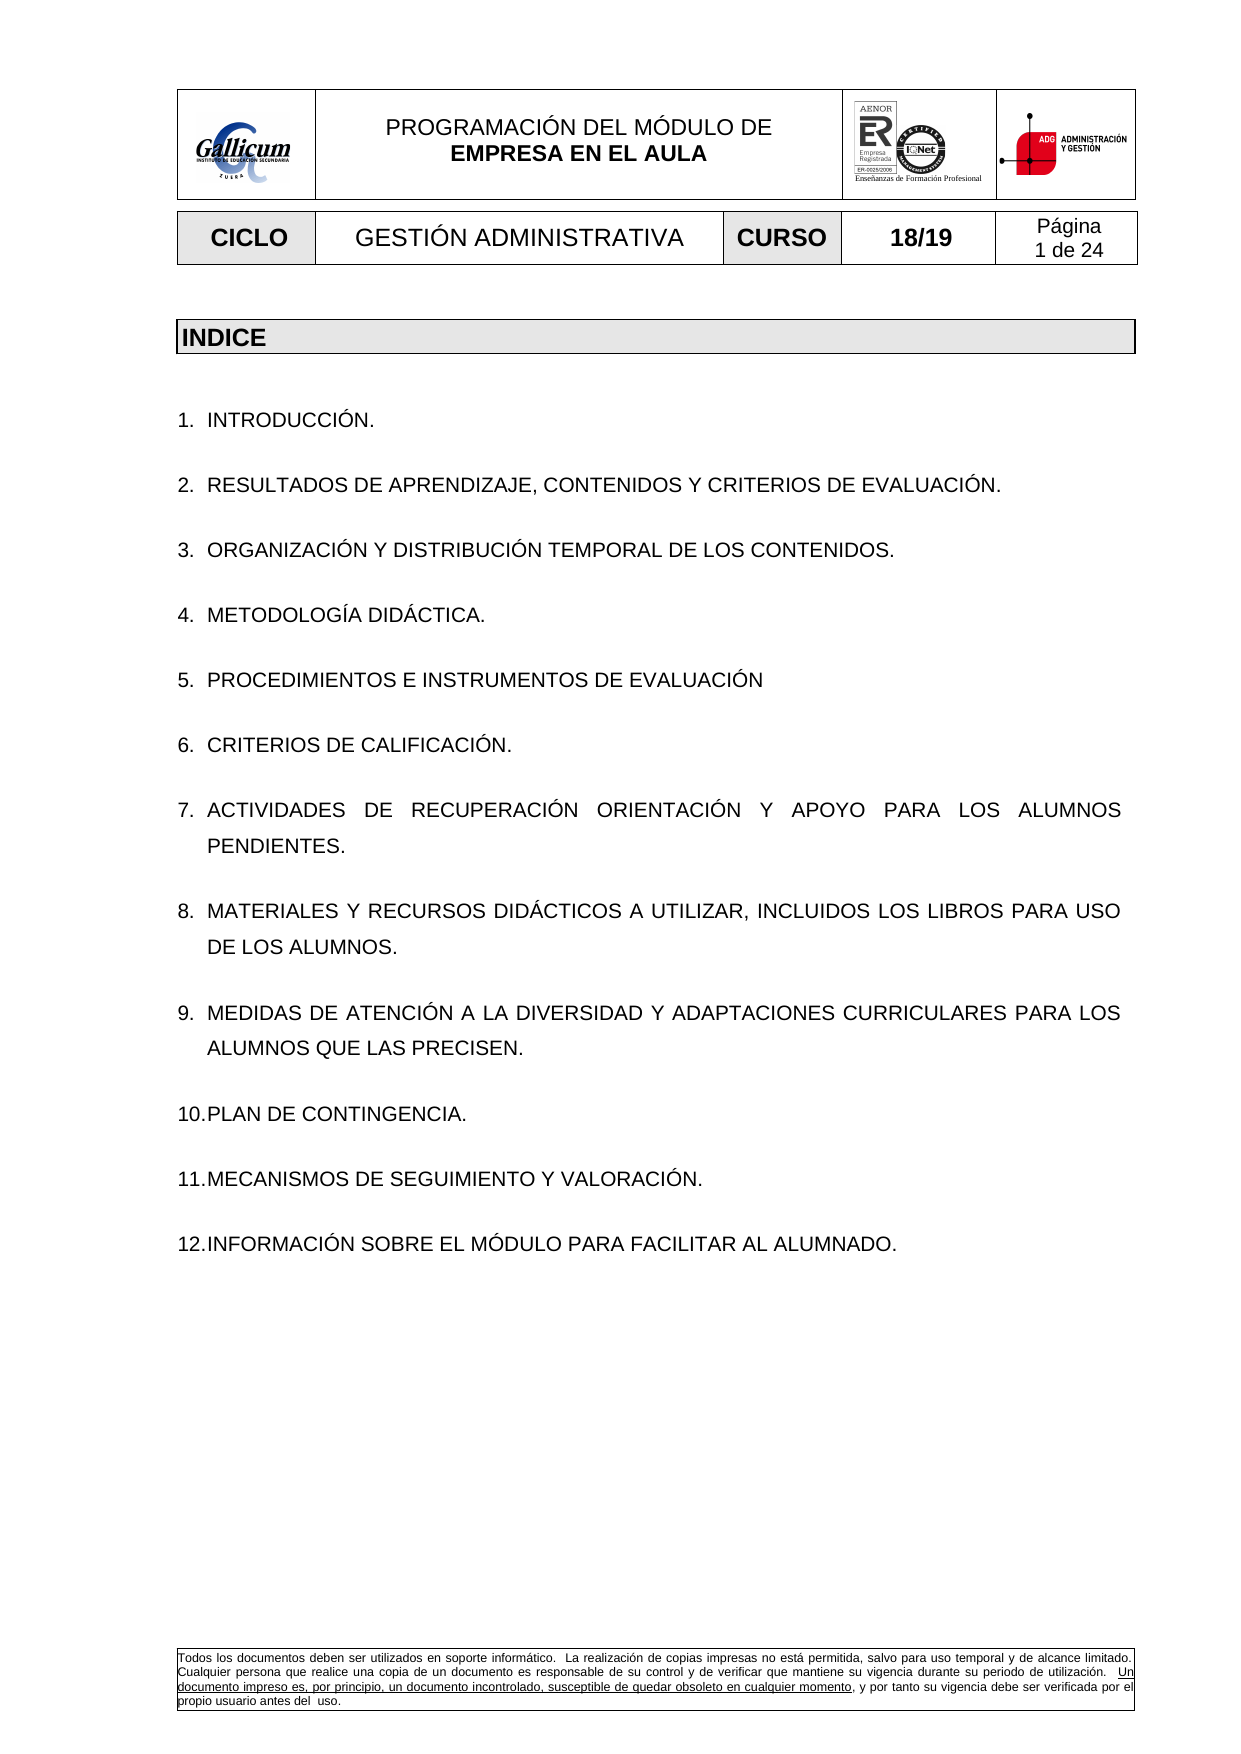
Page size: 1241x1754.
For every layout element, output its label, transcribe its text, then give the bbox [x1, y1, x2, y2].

text 6. CRITERIOS DE CALIFICACIÓN. [177, 733, 1122, 757]
text 1. INTRODUCCIÓN. [177, 408, 1122, 432]
text 11. MECANISMOS DE SEGUIMIENTO Y VALORACIÓN. [177, 1166, 1122, 1190]
text 2. RESULTADOS DE APRENDIZAJE, CONTENIDOS Y CRITERIOS DE EVALUACIÓN. [177, 473, 1122, 497]
text 8. MATERIALES Y RECURSOS DIDÁCTICOS A UTILIZAR, INCLUIDOS LOS LIBROS PARA USO DE LOS ALUMNOS. [177, 899, 1122, 959]
picture [196, 112, 290, 183]
text 7. ACTIVIDADES DE RECUPERACIÓN ORIENTACIÓN Y APOYO PARA LOS ALUMNOS PENDIENTES. [177, 798, 1122, 858]
text 10. PLAN DE CONTINGENCIA. [177, 1101, 1122, 1125]
subtitle INDICE [178, 320, 1134, 353]
picture [854, 101, 946, 174]
text 3. ORGANIZACIÓN Y DISTRIBUCIÓN TEMPORAL DE LOS CONTENIDOS. [177, 538, 1122, 562]
text 5. PROCEDIMIENTOS E INSTRUMENTOS DE EVALUACIÓN [177, 668, 1122, 692]
text 4. METODOLOGÍA DIDÁCTICA. [177, 603, 1122, 627]
picture [999, 113, 1127, 175]
text 12. INFORMACIÓN SOBRE EL MÓDULO PARA FACILITAR AL ALUMNADO. [177, 1232, 1122, 1256]
text 9. MEDIDAS DE ATENCIÓN A LA DIVERSIDAD Y ADAPTACIONES CURRICULARES PARA LOS ALUMNOS QUE LAS PRECISEN. [177, 1000, 1122, 1060]
